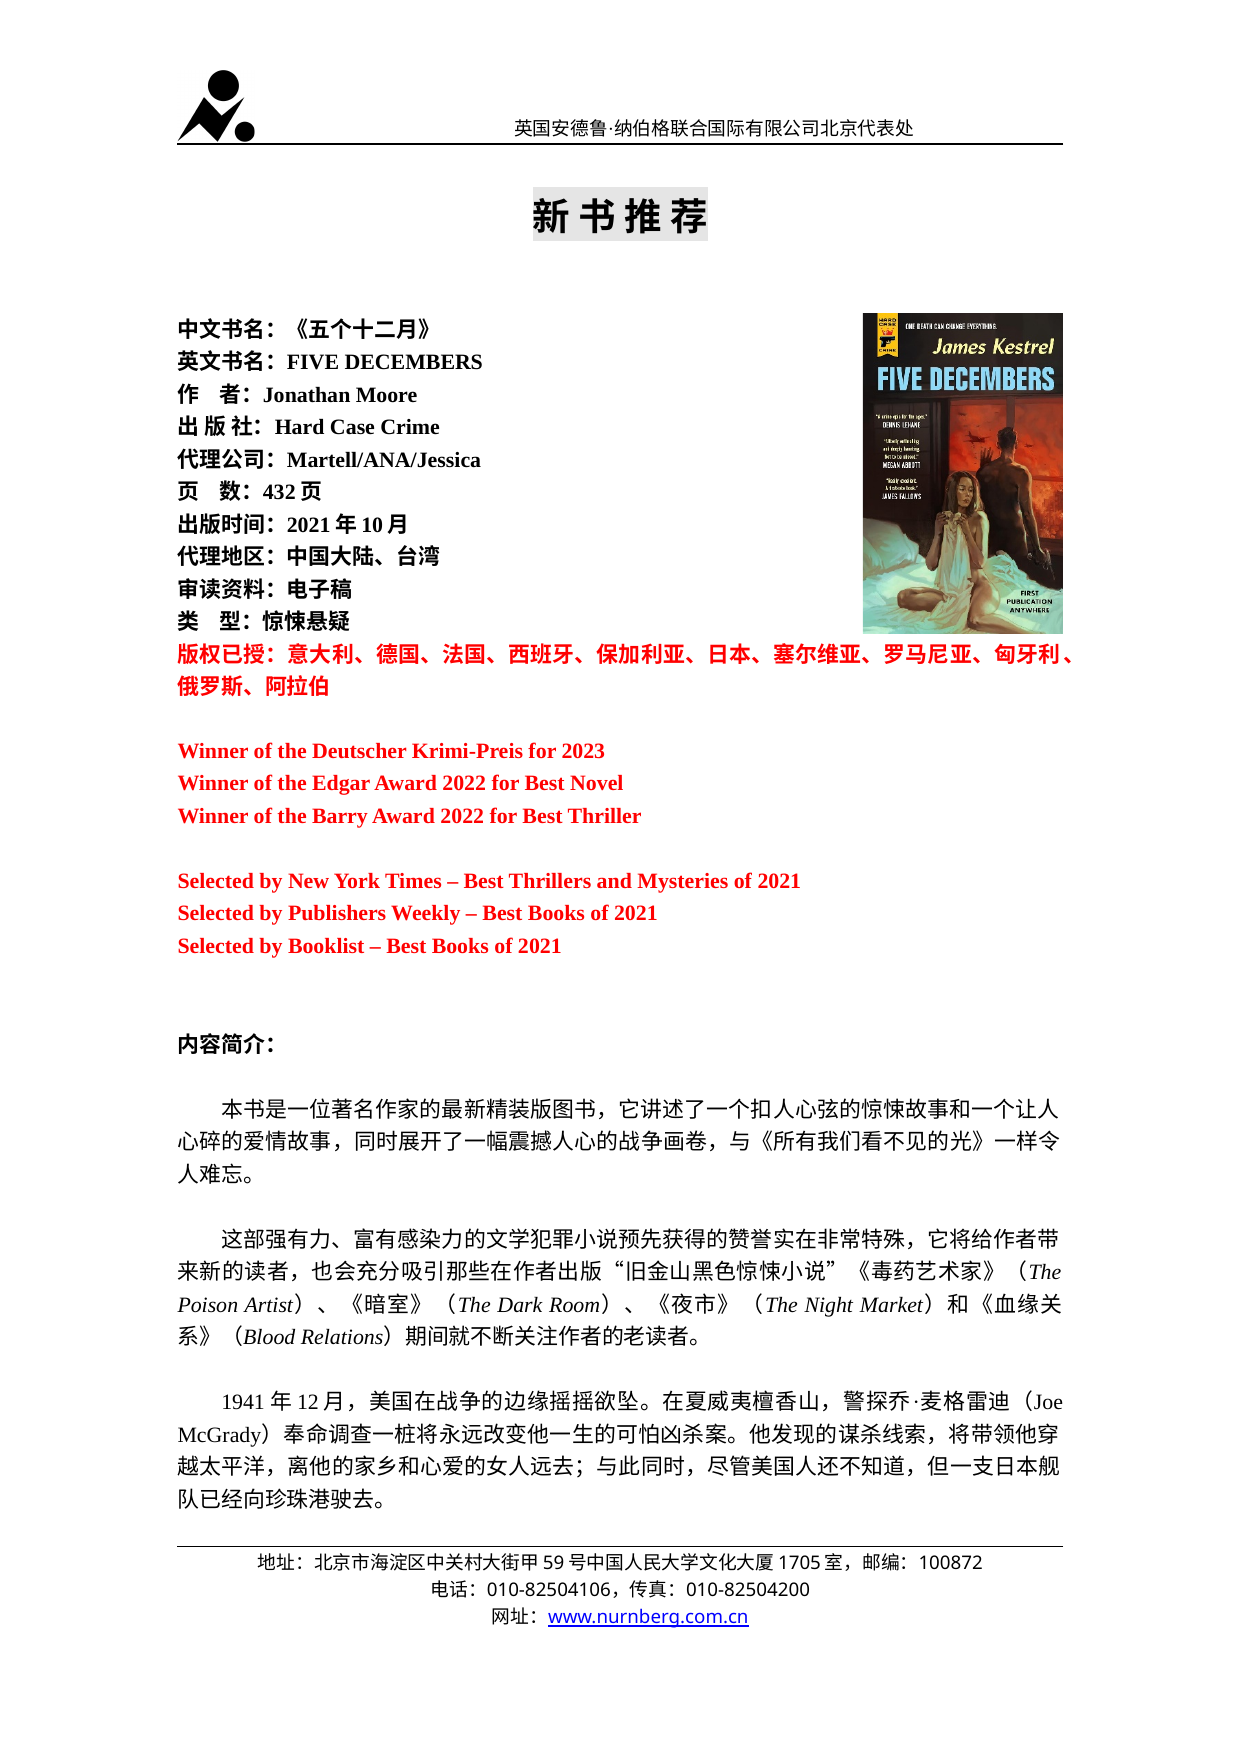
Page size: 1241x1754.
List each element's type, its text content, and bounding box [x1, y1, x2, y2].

text 审读资料：电子稿 [177, 571, 862, 604]
text Winner of the Edgar Award 2022 for Best Novel [177, 766, 1063, 799]
text 代理地区：中国大陆、台湾 [177, 539, 862, 571]
text 1941年12月，美国在战争的边缘摇摇欲坠。在夏威夷檀香山，警探乔·麦格雷迪（Joe McGrady）奉命调查一桩将永远改变他一生的可怕凶杀案。他发现的谋杀线索，将带领他穿越太平洋，离他的家乡和心爱的女人远去；与此同时，尽管美国人还不知道，但一支日本舰队已经向珍珠港驶去。 [177, 1384, 1063, 1514]
text 这部强有力、富有感染力的文学犯罪小说预先获得的赞誉实在非常特殊，它将给作者带来新的读者，也会充分吸引那些在作者出版“旧金山黑色惊悚小说”《毒药艺术家》（The Poison Artist）、《暗室》（The Dark Room）、《夜市》（The Night Market）和《血缘关系》（Blood Relations）期间就不断关注作者的老读者。 [177, 1221, 1063, 1351]
text Selected by New York Times – Best Thrillers and Mysteries of 2021 [177, 864, 1063, 896]
text Winner of the Barry Award 2022 for Best Thriller [177, 799, 1063, 831]
text 中文书名：《五个十二月》 [177, 311, 1063, 344]
text 新 书 推 荐 [177, 181, 1063, 246]
text 英文书名：FIVE DECEMBERS [177, 344, 862, 376]
text 本书是一位著名作家的最新精装版图书，它讲述了一个扣人心弦的惊悚故事和一个让人心碎的爱情故事，同时展开了一幅震撼人心的战争画卷，与《所有我们看不见的光》一样令人难忘。 [177, 1091, 1063, 1189]
text 作 者：Jonathan Moore [177, 376, 862, 409]
text 页 数：432页 [177, 474, 862, 506]
text 版权已授：意大利、德国、法国、西班牙、保加利亚、日本、塞尔维亚、罗马尼亚、匈牙利、俄罗斯、阿拉伯 [177, 636, 1063, 701]
text Selected by Booklist – Best Books of 2021 [177, 929, 1063, 961]
text 代理公司：Martell/ANA/Jessica [177, 441, 862, 474]
text Selected by Publishers Weekly – Best Books of 2021 [177, 896, 1063, 929]
text 类 型：惊悚悬疑 [177, 604, 1063, 636]
text 出 版 社：Hard Case Crime [177, 409, 862, 441]
picture [177, 70, 255, 142]
text 出版时间：2021年10月 [177, 506, 862, 539]
picture [862, 313, 1063, 634]
text 内容简介： [177, 1026, 1063, 1059]
text Winner of the Deutscher Krimi-Preis for 2023 [177, 734, 1063, 766]
